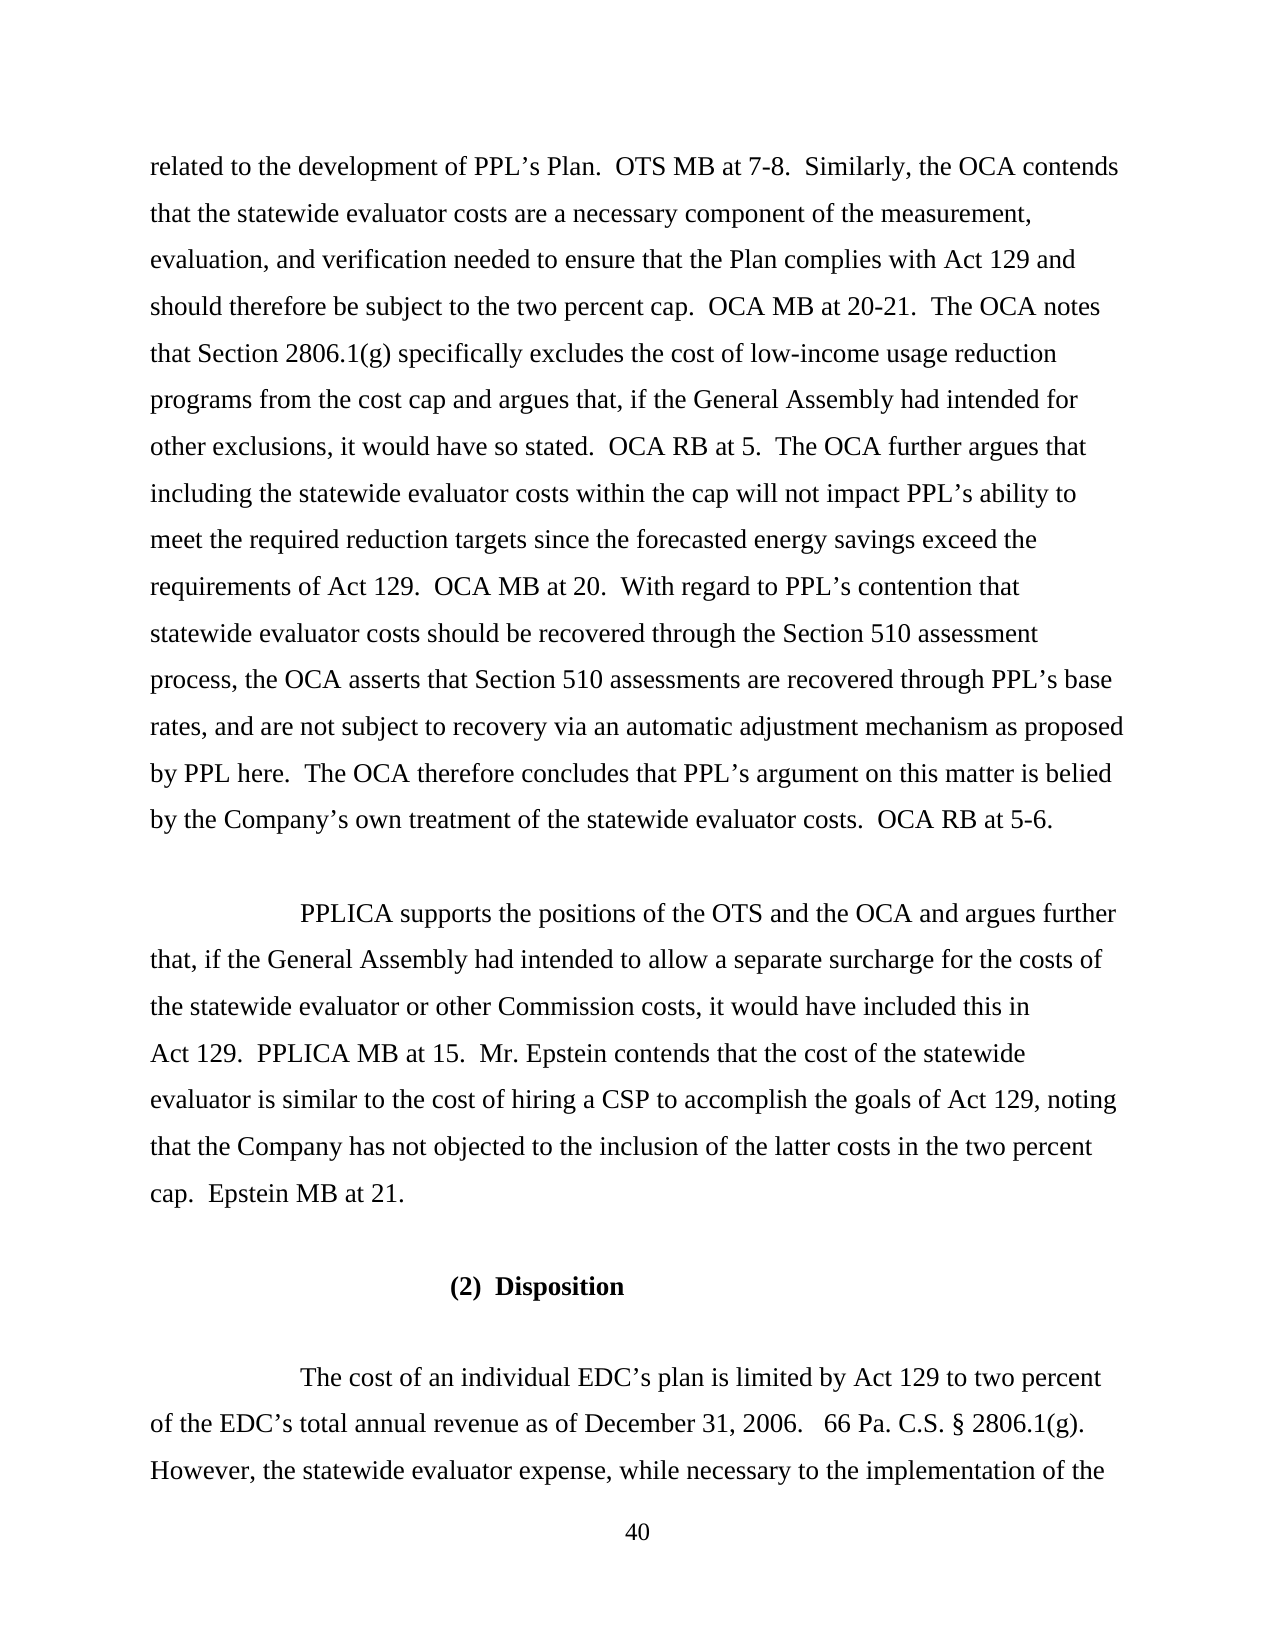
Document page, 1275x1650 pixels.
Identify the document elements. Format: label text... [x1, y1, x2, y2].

subtitle (2) Disposition [450, 1270, 1125, 1301]
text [150, 150, 1125, 834]
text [150, 1361, 1125, 1485]
text PPLICA supports the positions of the OTS and the OCA and argues further that, if the General Assembly had intended to allow a separate surcharge for the costs of the statewide evaluator or other Commission costs, it would have included this in Act 129. PPLICA MB at 15. Mr. Epstein contends that the cost of the statewide evaluator is similar to the cost of hiring a CSP to accomplish the goals of Act 129, noting that the Company has not objected to the inclusion of the latter costs in the two percent cap. Epstein MB at 21. [150, 897, 1125, 1208]
